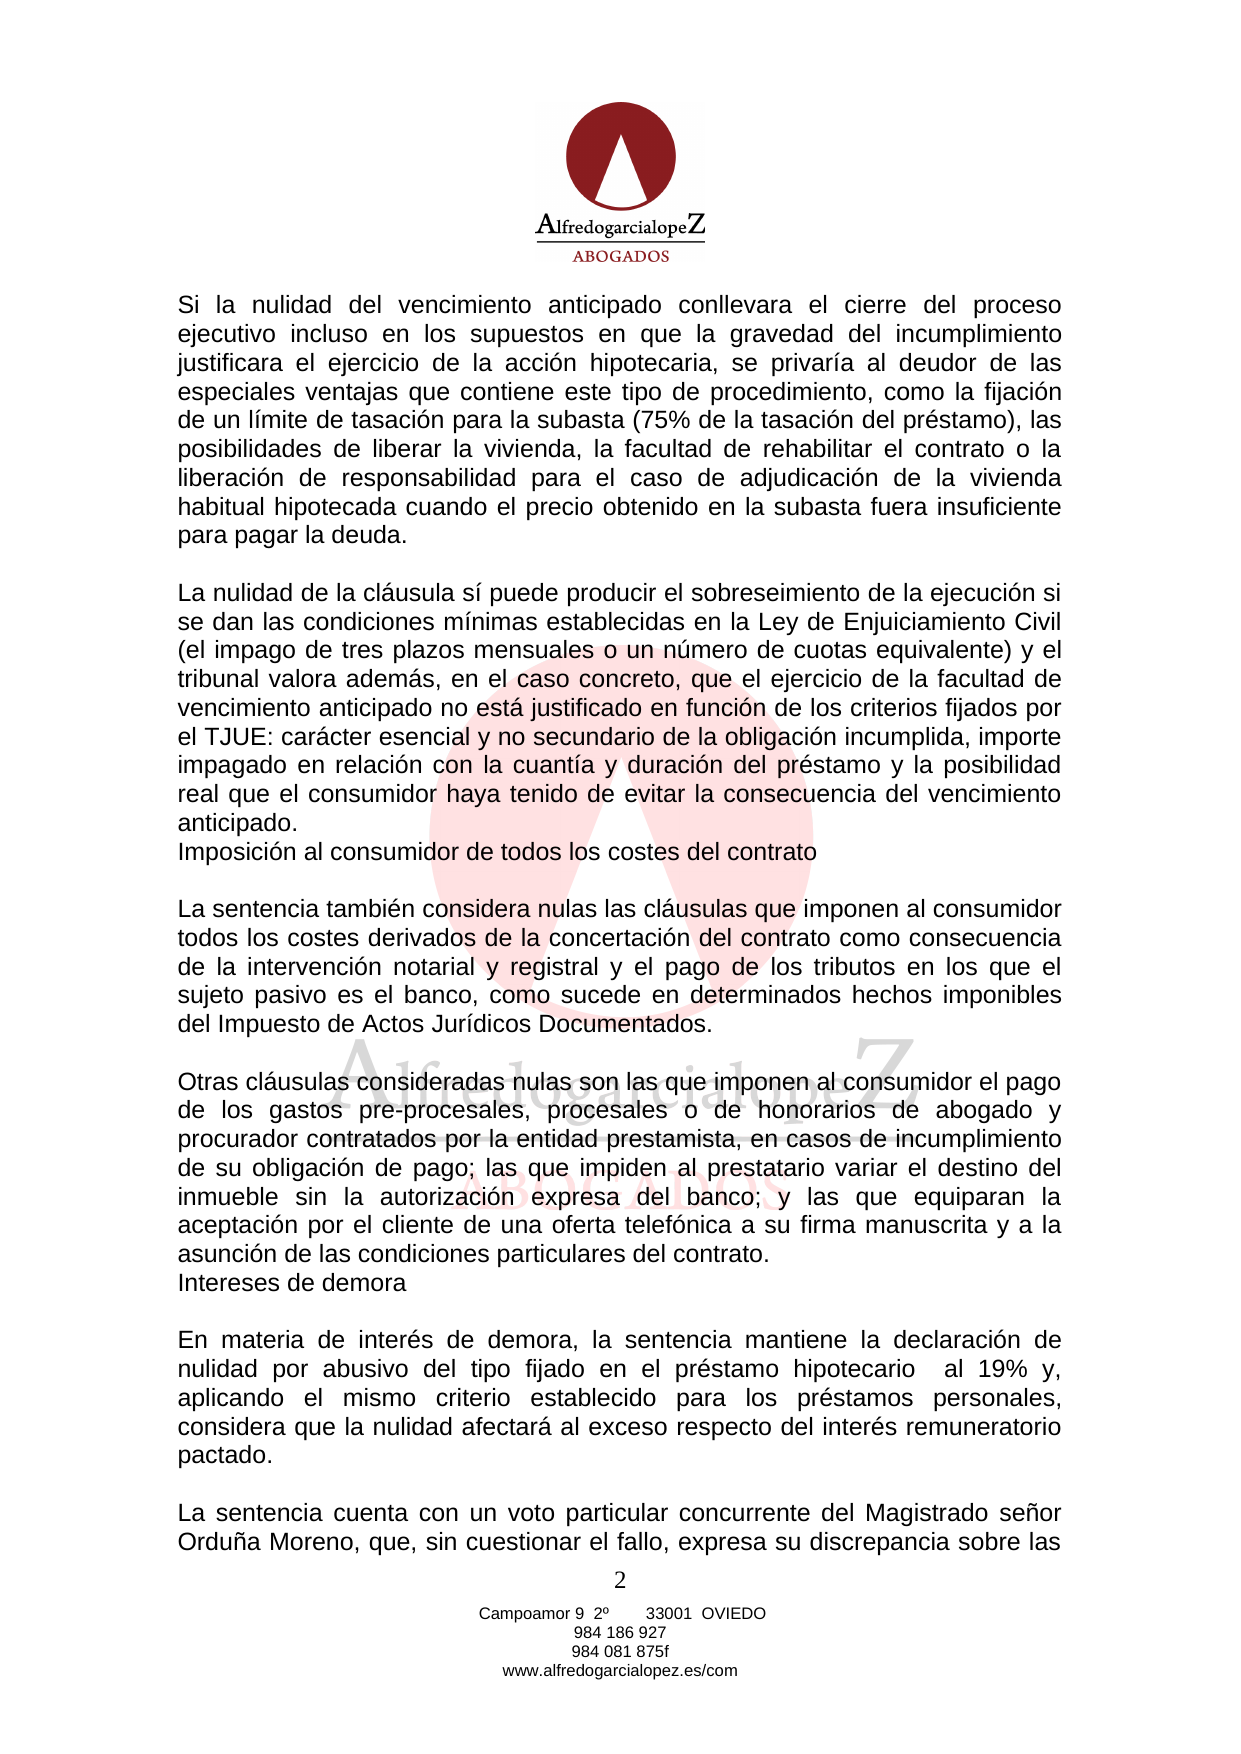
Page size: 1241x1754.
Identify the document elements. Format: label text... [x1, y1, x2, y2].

text En materia de interés de demora, la sentencia mantiene la declaración de nulidad por abusivo del tipo fijado en el préstamo hipotecario al 19% y, aplicando el mismo criterio establecido para los préstamos personales, considera que la nulidad afectará al exceso respecto del interés remuneratorio pactado. [177, 1325, 1063, 1469]
text Intereses de demora [177, 1268, 1063, 1296]
text Si la nulidad del vencimiento anticipado conllevara el cierre del proceso ejecutivo incluso en los supuestos en que la gravedad del incumplimiento justificara el ejercicio de la acción hipotecaria, se privaría al deudor de las especiales ventajas que contiene este tipo de procedimiento, como la fijación de un límite de tasación para la subasta (75% de la tasación del préstamo), las posibilidades de liberar la vivienda, la facultad de rehabilitar el contrato o la liberación de responsabilidad para el caso de adjudicación de la vivienda habitual hipotecada cuando el precio obtenido en la subasta fuera insuficiente para pagar la deuda. [177, 290, 1063, 549]
text Imposición al consumidor de todos los costes del contrato [177, 836, 1063, 865]
text La sentencia también considera nulas las cláusulas que imponen al consumidor todos los costes derivados de la concertación del contrato como consecuencia de la intervención notarial y registral y el pago de los tributos en los que el sujeto pasivo es el banco, como sucede en determinados hechos imponibles del Impuesto de Actos Jurídicos Documentados. [177, 894, 1063, 1038]
text La nulidad de la cláusula sí puede producir el sobreseimiento de la ejecución si se dan las condiciones mínimas establecidas en la Ley de Enjuiciamiento Civil (el impago de tres plazos mensuales o un número de cuotas equivalente) y el tribunal valora además, en el caso concreto, que el ejercicio de la facultad de vencimiento anticipado no está justificado en función de los criterios fijados por el TJUE: carácter esencial y no secundario de la obligación incumplida, importe impagado en relación con la cuantía y duración del préstamo y la posibilidad real que el consumidor haya tenido de evitar la consecuencia del vencimiento anticipado. [177, 578, 1063, 836]
picture [535, 102, 705, 262]
text Otras cláusulas consideradas nulas son las que imponen al consumidor el pago de los gastos pre-procesales, procesales o de honorarios de abogado y procurador contratados por la entidad prestamista, en casos de incumplimiento de su obligación de pago; las que impiden al prestatario variar el destino del inmueble sin la autorización expresa del banco; y las que equiparan la aceptación por el cliente de una oferta telefónica a su firma manuscrita y a la asunción de las condiciones particulares del contrato. [177, 1066, 1063, 1268]
